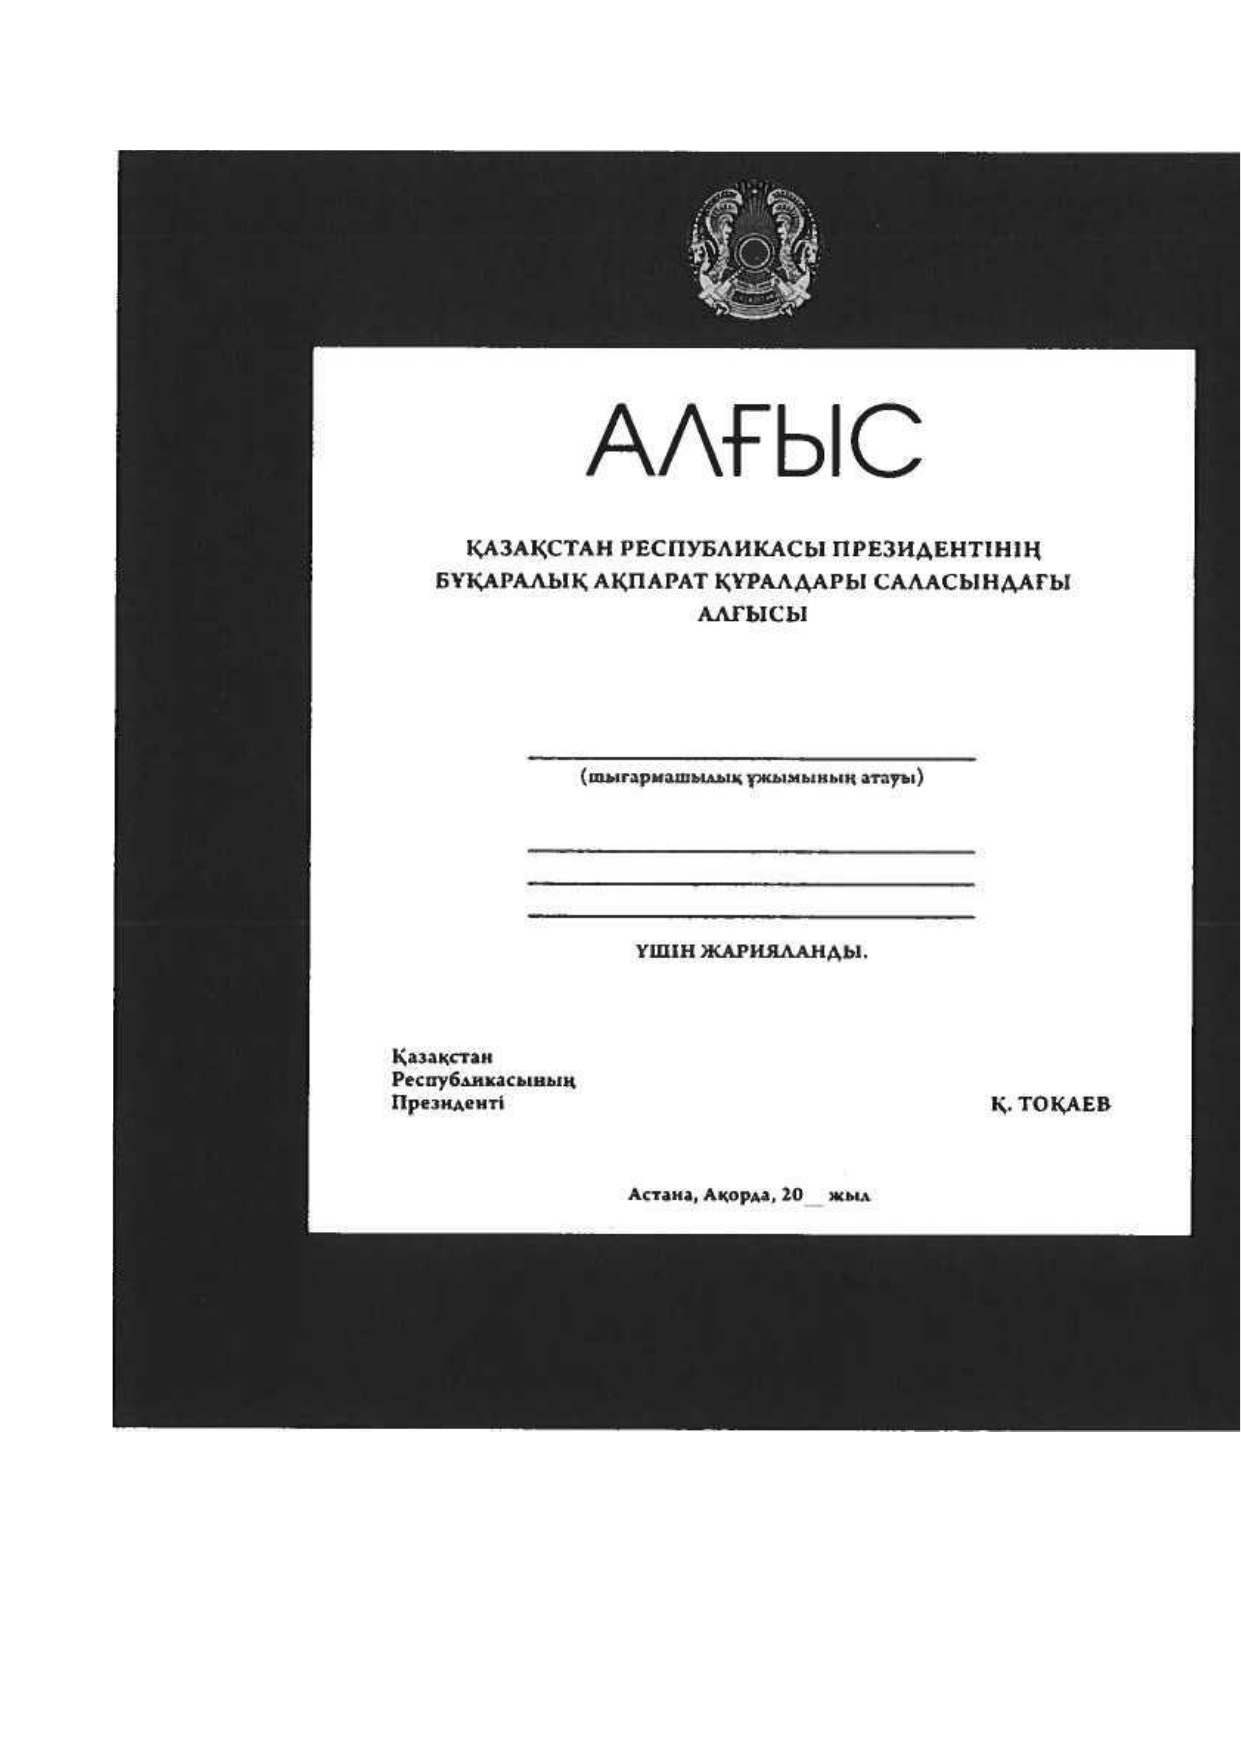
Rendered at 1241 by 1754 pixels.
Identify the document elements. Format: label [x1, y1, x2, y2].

picture [112, 150, 1241, 1432]
